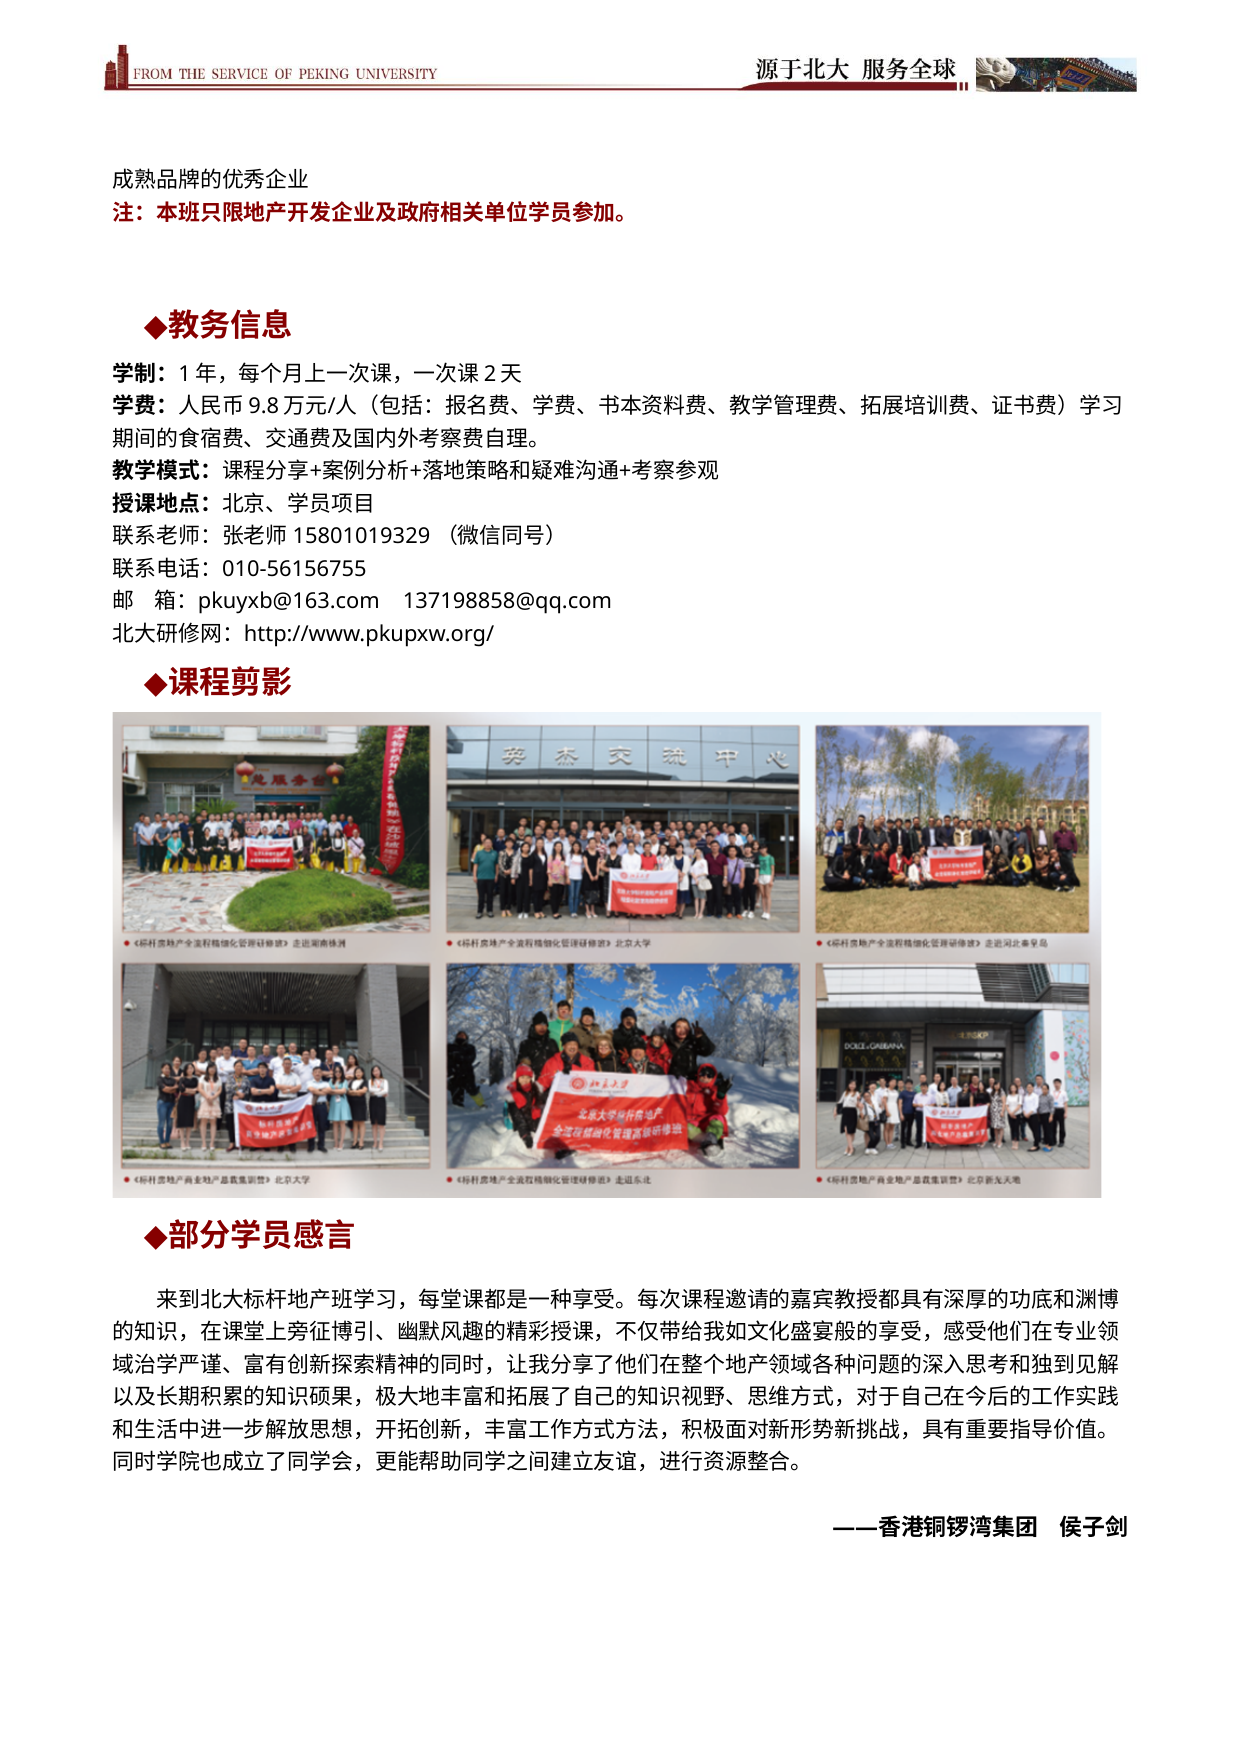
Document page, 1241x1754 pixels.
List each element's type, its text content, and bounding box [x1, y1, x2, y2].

text 邮 箱：pkuyxb@163.com 137198858@qq.com [112, 583, 1128, 615]
picture [0, 22, 1238, 103]
text ◆部分学员感言 [112, 1200, 1128, 1265]
text 教学模式：课程分享+案例分析+落地策略和疑难沟通+考察参观 [112, 453, 1128, 485]
text 来到北大标杆地产班学习，每堂课都是一种享受。每次课程邀请的嘉宾教授都具有深厚的功底和渊博的知识，在课堂上旁征博引、幽默风趣的精彩授课，不仅带给我如文化盛宴般的享受，感受他们在专业领域治学严谨、富有创新探索精神的同时，让我分享了他们在整个地产领域各种问题的深入思考和独到见解以及长期积累的知识硕果，极大地丰富和拓展了自己的知识视野、思维方式，对于自己在今后的工作实践和生活中进一步解放思想，开拓创新，丰富工作方式方法，积极面对新形势新挑战，具有重要指导价值。同时学院也成立了同学会，更能帮助同学之间建立友谊，进行资源整合。 [112, 1281, 1128, 1476]
text 成熟品牌的优秀企业 [112, 162, 1128, 194]
text 联系电话：010-56156755 [112, 550, 1128, 583]
picture [112, 712, 1102, 1198]
text 联系老师：张老师 15801019329 （微信同号） [112, 518, 1128, 550]
text ◆课程剪影 [112, 648, 1128, 713]
text 授课地点：北京、学员项目 [112, 485, 1128, 518]
text 学制：1年，每个月上一次课，一次课2天 [112, 355, 1128, 388]
text 学费：人民币9.8万元/人（包括：报名费、学费、书本资料费、教学管理费、拓展培训费、证书费）学习期间的食宿费、交通费及国内外考察费自理。 [112, 388, 1128, 453]
text 注：本班只限地产开发企业及政府相关单位学员参加。 [112, 194, 1128, 227]
text ◆教务信息 [112, 290, 1128, 355]
text ——香港铜锣湾集团 侯子剑 [112, 1493, 1128, 1558]
text 北大研修网：http://www.pkupxw.org/ [112, 615, 1128, 648]
